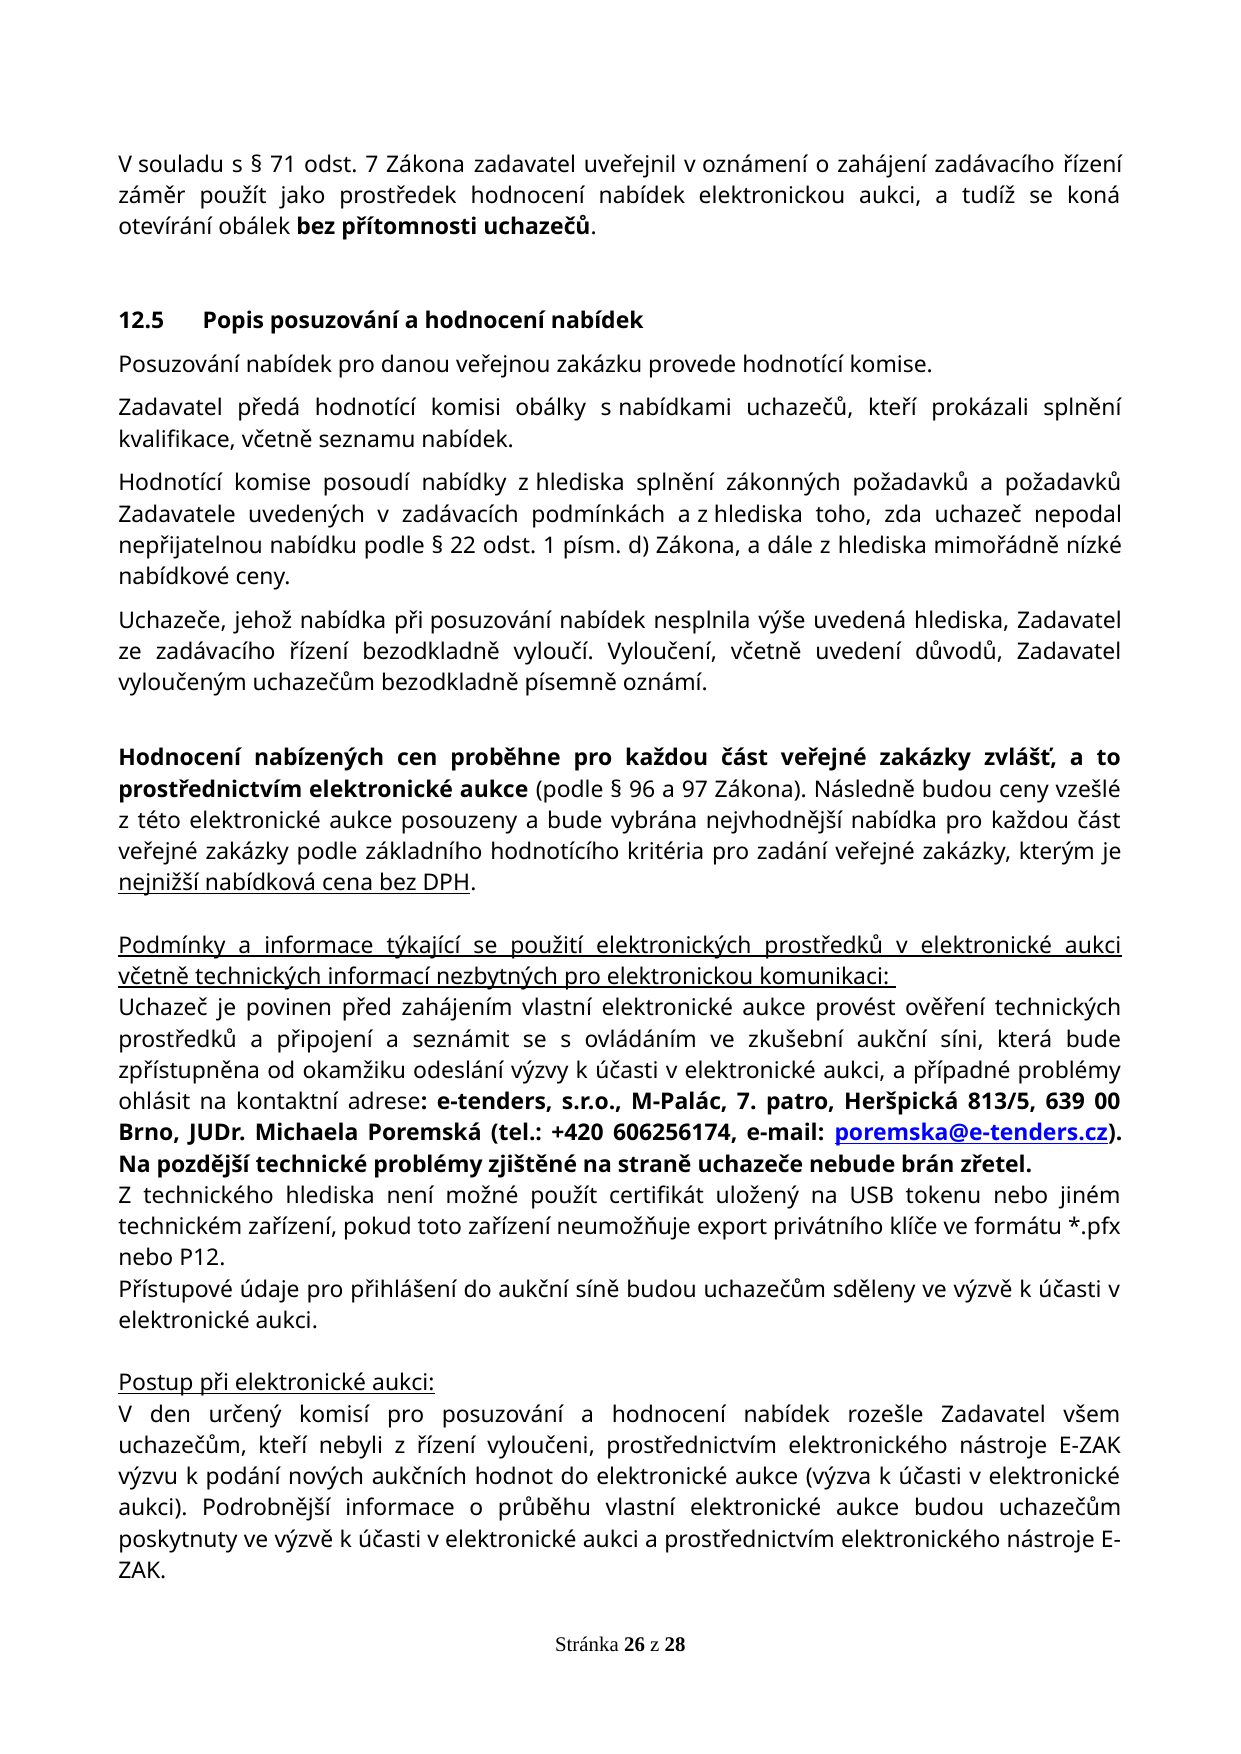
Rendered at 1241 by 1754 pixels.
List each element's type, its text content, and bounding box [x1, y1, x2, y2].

text V souladu s § 71 odst. 7 Zákona zadavatel uveřejnil v oznámení o zahájení zadávacího řízení záměr použít jako prostředek hodnocení nabídek elektronickou aukci, a tudíž se koná otevírání obálek bez přítomnosti uchazečů. [118, 148, 1122, 241]
text Posuzování nabídek pro danou veřejnou zakázku provede hodnotící komise. [118, 348, 1122, 379]
text Přístupové údaje pro přihlášení do aukční síně budou uchazečům sděleny ve výzvě k účasti v elektronické aukci. [118, 1273, 1122, 1335]
text Podmínky a informace týkající se použití elektronických prostředků v elektronické aukci včetně technických informací nezbytných pro elektronickou komunikaci: [118, 929, 1122, 955]
text Uchazeč je povinen před zahájením vlastní elektronické aukce provést ověření technických prostředků a připojení a seznámit se s ovládáním ve zkušební aukční síni, která bude zpřístupněna od okamžiku odeslání výzvy k účasti v elektronické aukci, a případné problémy ohlásit na kontaktní adrese: e-tenders, s.r.o., M-Palác, 7. patro, Heršpická 813/5, 639 00 Brno, JUDr. Michaela Poremská (tel.: +420 606256174, e-mail: poremska@e-tenders.cz). Na pozdější technické problémy zjištěné na straně uchazeče nebude brán zřetel. [118, 991, 1122, 1179]
subtitle Popis posuzování a hodnocení nabídek [118, 304, 1122, 335]
text Hodnotící komise posoudí nabídky z hlediska splnění zákonných požadavků a požadavků Zadavatele uvedených v zadávacích podmínkách a z hlediska toho, zda uchazeč nepodal nepřijatelnou nabídku podle § 22 odst. 1 písm. d) Zákona, a dále z hlediska mimořádně nízké nabídkové ceny. [118, 466, 1122, 591]
text Hodnocení nabízených cen proběhne pro každou část veřejné zakázky zvlášť, a to prostřednictvím elektronické aukce (podle § 96 a 97 Zákona). Následně budou ceny vzešlé z této elektronické aukce posouzeny a bude vybrána nejvhodnější nabídka pro každou část veřejné zakázky podle základního hodnotícího kritéria pro zadání veřejné zakázky, kterým je nejnižší nabídková cena bez DPH. [118, 741, 1122, 898]
text Postup při elektronické aukci: [118, 1366, 1122, 1398]
text V den určený komisí pro posuzování a hodnocení nabídek rozešle Zadavatel všem uchazečům, kteří nebyli z řízení vyloučeni, prostřednictvím elektronického nástroje E-ZAK výzvu k podání nových aukčních hodnot do elektronické aukce (výzva k účasti v elektronické aukci). Podrobnější informace o průběhu vlastní elektronické aukce budou uchazečům poskytnuty ve výzvě k účasti v elektronické aukci a prostřednictvím elektronického nástroje E-ZAK. [118, 1398, 1122, 1585]
text Podmínky a informace týkající se použití elektronických prostředků v elektronické aukci včetně technických informací nezbytných pro elektronickou komunikaci: [118, 957, 1122, 991]
text Z technického hlediska není možné použít certifikát uložený na USB tokenu nebo jiném technickém zařízení, pokud toto zařízení neumožňuje export privátního klíče ve formátu *.pfx nebo P12. [118, 1179, 1122, 1273]
text Uchazeče, jehož nabídka při posuzování nabídek nesplnila výše uvedená hlediska, Zadavatel ze zadávacího řízení bezodkladně vyloučí. Vyloučení, včetně uvedení důvodů, Zadavatel vyloučeným uchazečům bezodkladně písemně oznámí. [118, 604, 1122, 698]
text Zadavatel předá hodnotící komisi obálky s nabídkami uchazečů, kteří prokázali splnění kvalifikace, včetně seznamu nabídek. [118, 391, 1122, 454]
